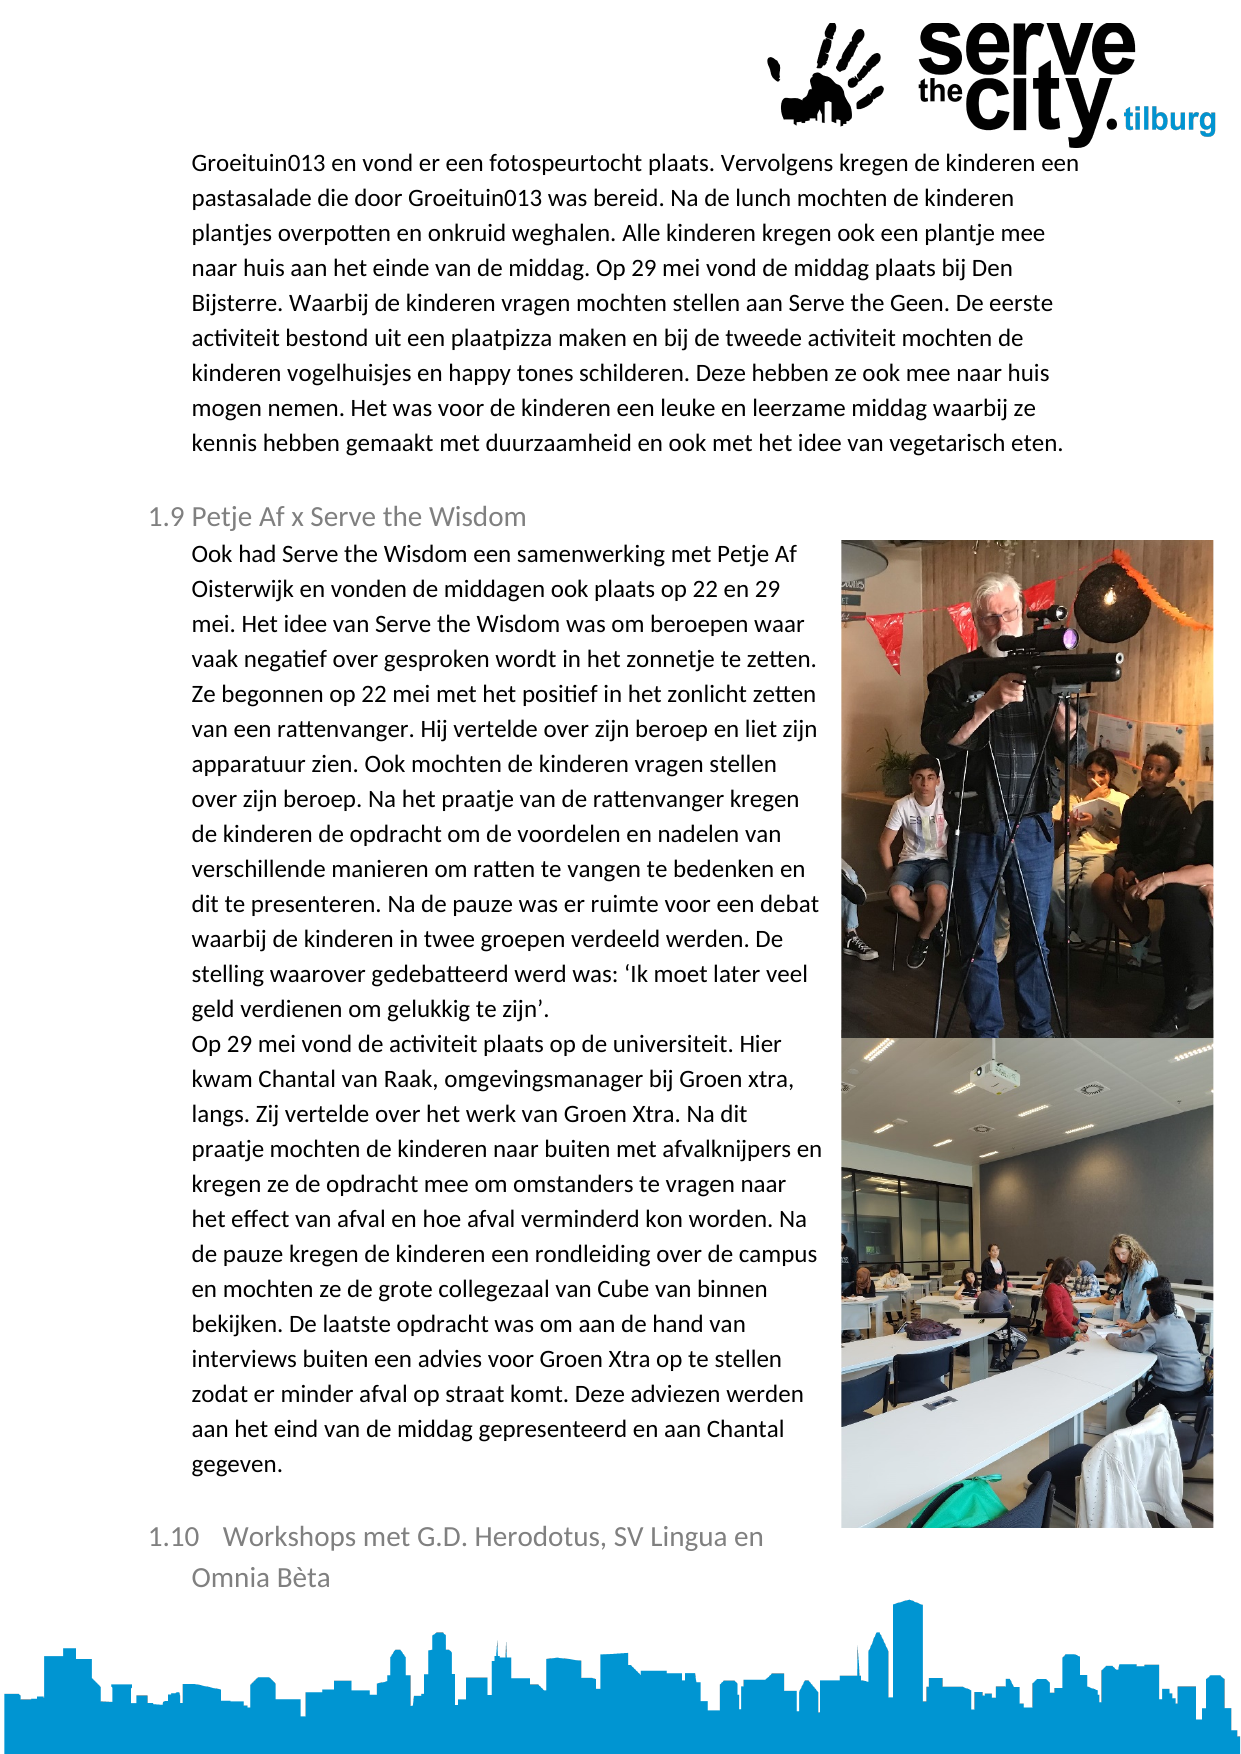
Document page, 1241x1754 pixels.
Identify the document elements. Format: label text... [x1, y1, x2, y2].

list Op 29 mei vond de activiteit plaats op de universiteit. Hier kwam Chantal van Raak, omgevingsmanager bij Groen xtra, langs. Zij vertelde over het werk van Groen Xtra. Na dit praatje mochten de kinderen naar buiten met afvalknijpers en kregen ze de opdracht mee om omstanders te vragen naar het effect van afval en hoe afval verminderd kon worden. Na de pauze kregen de kinderen een rondleiding over de campus en mochten ze de grote collegezaal van Cube van binnen bekijken. De laatste opdracht was om aan de hand van interviews buiten een advies voor Groen Xtra op te stellen zodat er minder afval op straat komt. Deze adviezen werden aan het eind van de middag gepresenteerd en aan Chantal gegeven. [191, 1028, 841, 1479]
list Petje Af x Serve the Wisdom [148, 498, 1093, 533]
picture [841, 540, 1214, 1528]
picture [4, 1565, 1241, 1736]
list Ook had Serve the Wisdom een samenwerking met Petje Af Oisterwijk en vonden de middagen ook plaats op 22 en 29 mei. Het idee van Serve the Wisdom was om beroepen waar vaak negatief over gesproken wordt in het zonnetje te zetten. Ze begonnen op 22 mei met het positief in het zonlicht zetten van een rattenvanger. Hij vertelde over zijn beroep en liet zijn apparatuur zien. Ook mochten de kinderen vragen stellen over zijn beroep. Na het praatje van de rattenvanger kregen de kinderen de opdracht om de voordelen en nadelen van verschillende manieren om ratten te vangen te bedenken en dit te presenteren. Na de pauze was er ruimte voor een debat waarbij de kinderen in twee groepen verdeeld werden. De stelling waarover gedebatteerd werd was: ‘Ik moet later veel geld verdienen om gelukkig te zijn’. [191, 538, 1093, 1024]
list Workshops met G.D. Herodotus, SV Lingua en Omnia Bèta [148, 1518, 1093, 1595]
picture [767, 23, 1217, 148]
